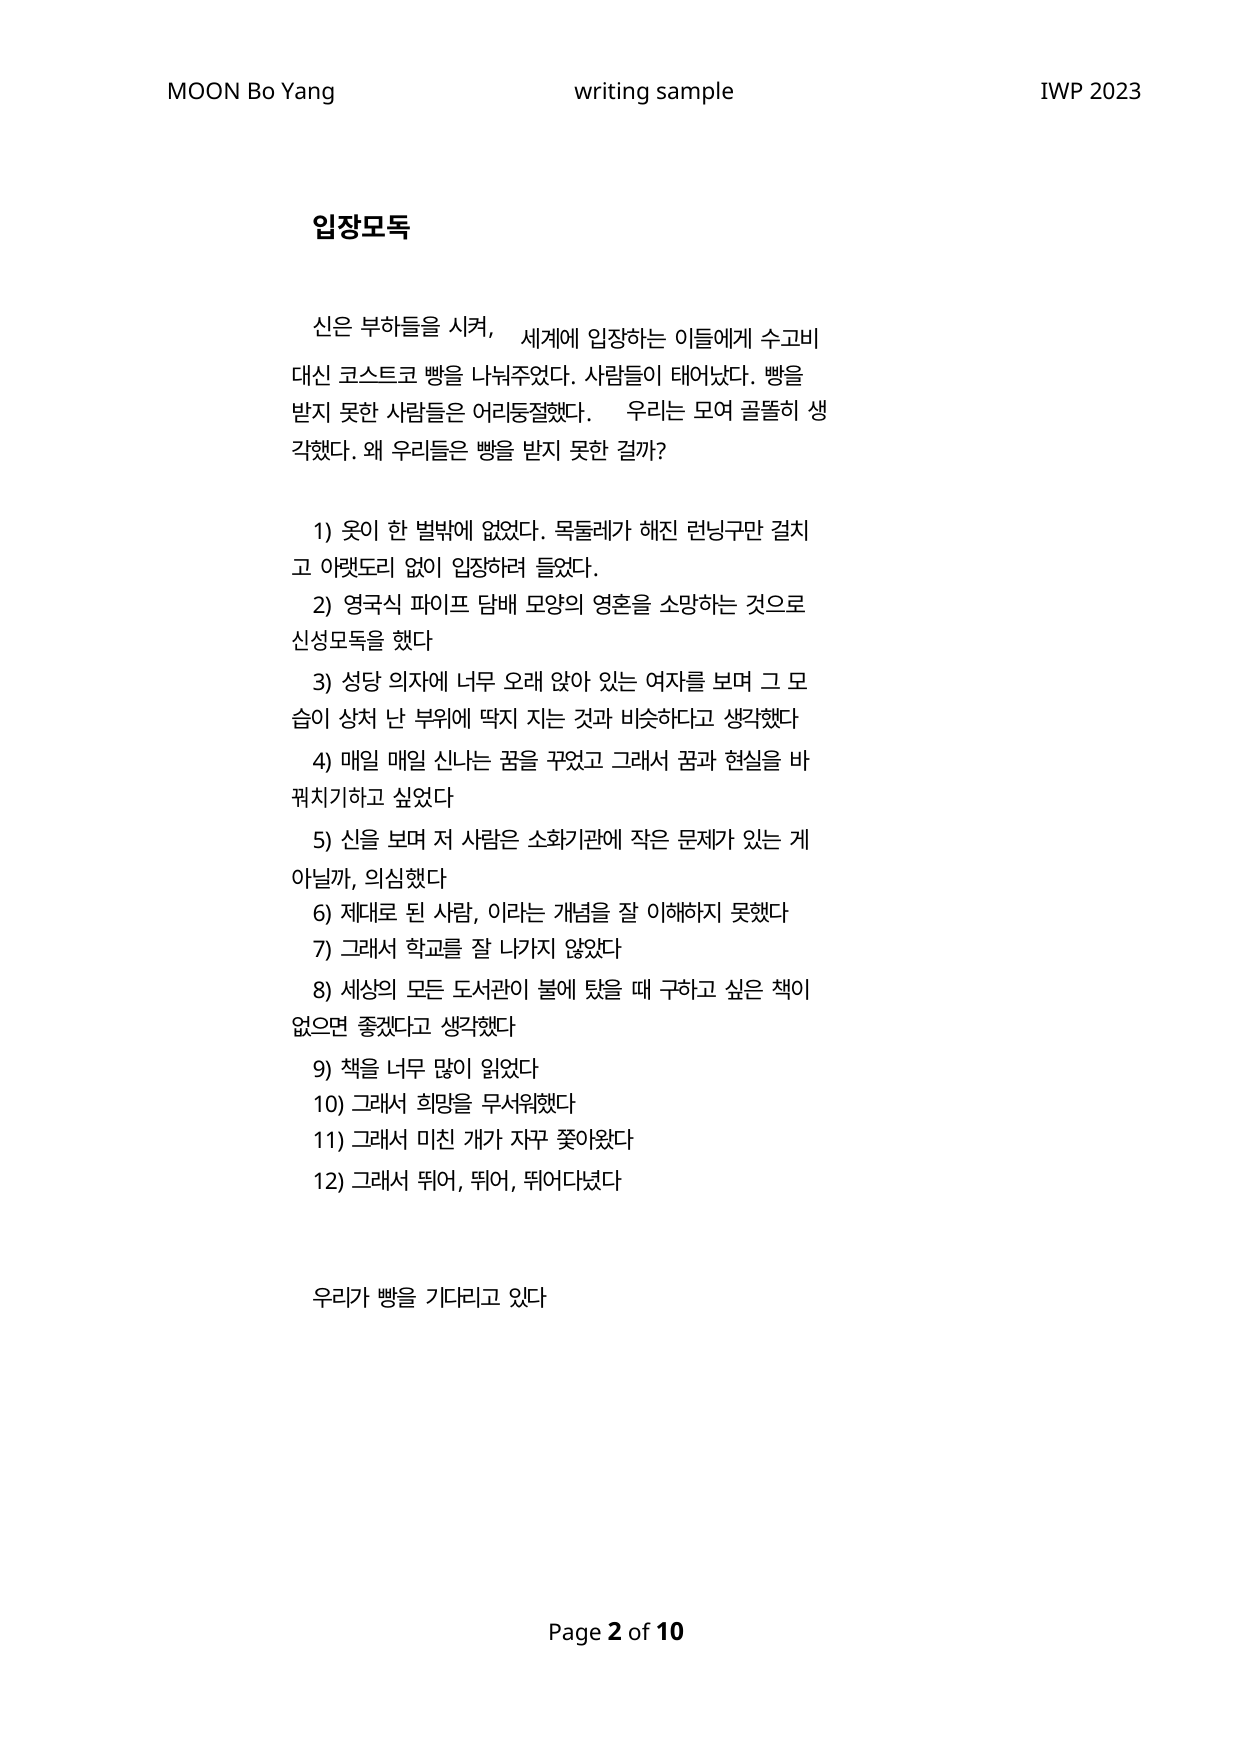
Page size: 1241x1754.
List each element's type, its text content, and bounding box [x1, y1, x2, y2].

list 그래서 뛰어, 뛰어, 뛰어다녔다 [312, 1156, 1065, 1198]
list 매일 매일 신나는 꿈을 꾸었고 그래서 꿈과 현실을 바 [312, 734, 1065, 778]
list 그래서 희망을 무서워했다 [312, 1086, 1065, 1119]
text 꿔치기하고 싶었다 [292, 780, 1065, 813]
text 습이 상처 난 부위에 딱지 지는 것과 비슷하다고 생각했다 [292, 701, 1065, 734]
text 없으면 좋겠다고 생각했다 [292, 1008, 1065, 1042]
list 제대로 된 사람, 이라는 개념을 잘 이해하지 못했다 [312, 894, 1065, 928]
list 그래서 학교를 잘 나가지 않았다 [312, 928, 1065, 965]
subtitle 입장모독 [312, 198, 1065, 247]
list 성당 의자에 너무 오래 앉아 있는 여자를 보며 그 모 [312, 656, 1065, 699]
list 책을 너무 많이 읽었다 [312, 1042, 1065, 1086]
text 우리는 모여 골똘히 생 [626, 393, 1065, 426]
text 우리가 빵을 기다리고 있다 [312, 1279, 1065, 1313]
text 신은 부하들을 시켜, [312, 309, 508, 342]
list 신을 보며 저 사람은 소화기관에 작은 문제가 있는 게 [312, 813, 1065, 857]
list 그래서 미친 개가 자꾸 쫓아왔다 [312, 1119, 1065, 1156]
text 각했다. 왜 우리들은 빵을 받지 못한 걸까? [292, 429, 1065, 467]
list 영국식 파이프 담배 모양의 영혼을 소망하는 것으로 [312, 583, 1065, 621]
list 세상의 모든 도서관이 불에 탔을 때 구하고 싶은 책이 [312, 965, 1065, 1007]
text 받지 못한 사람들은 어리둥절했다. [292, 392, 615, 429]
text 고 아랫도리 없이 입장하려 들었다. [292, 546, 1065, 583]
text 신성모독을 했다 [292, 622, 1065, 656]
text 아닐까, 의심했다 [292, 857, 1065, 894]
list 옷이 한 벌밖에 없었다. 목둘레가 해진 런닝구만 걸치 [312, 513, 1065, 546]
text 대신 코스트코 빵을 나눠주었다. 사람들이 태어났다. 빵을 [292, 354, 1065, 392]
text 세계에 입장하는 이들에게 수고비 [521, 321, 1065, 354]
